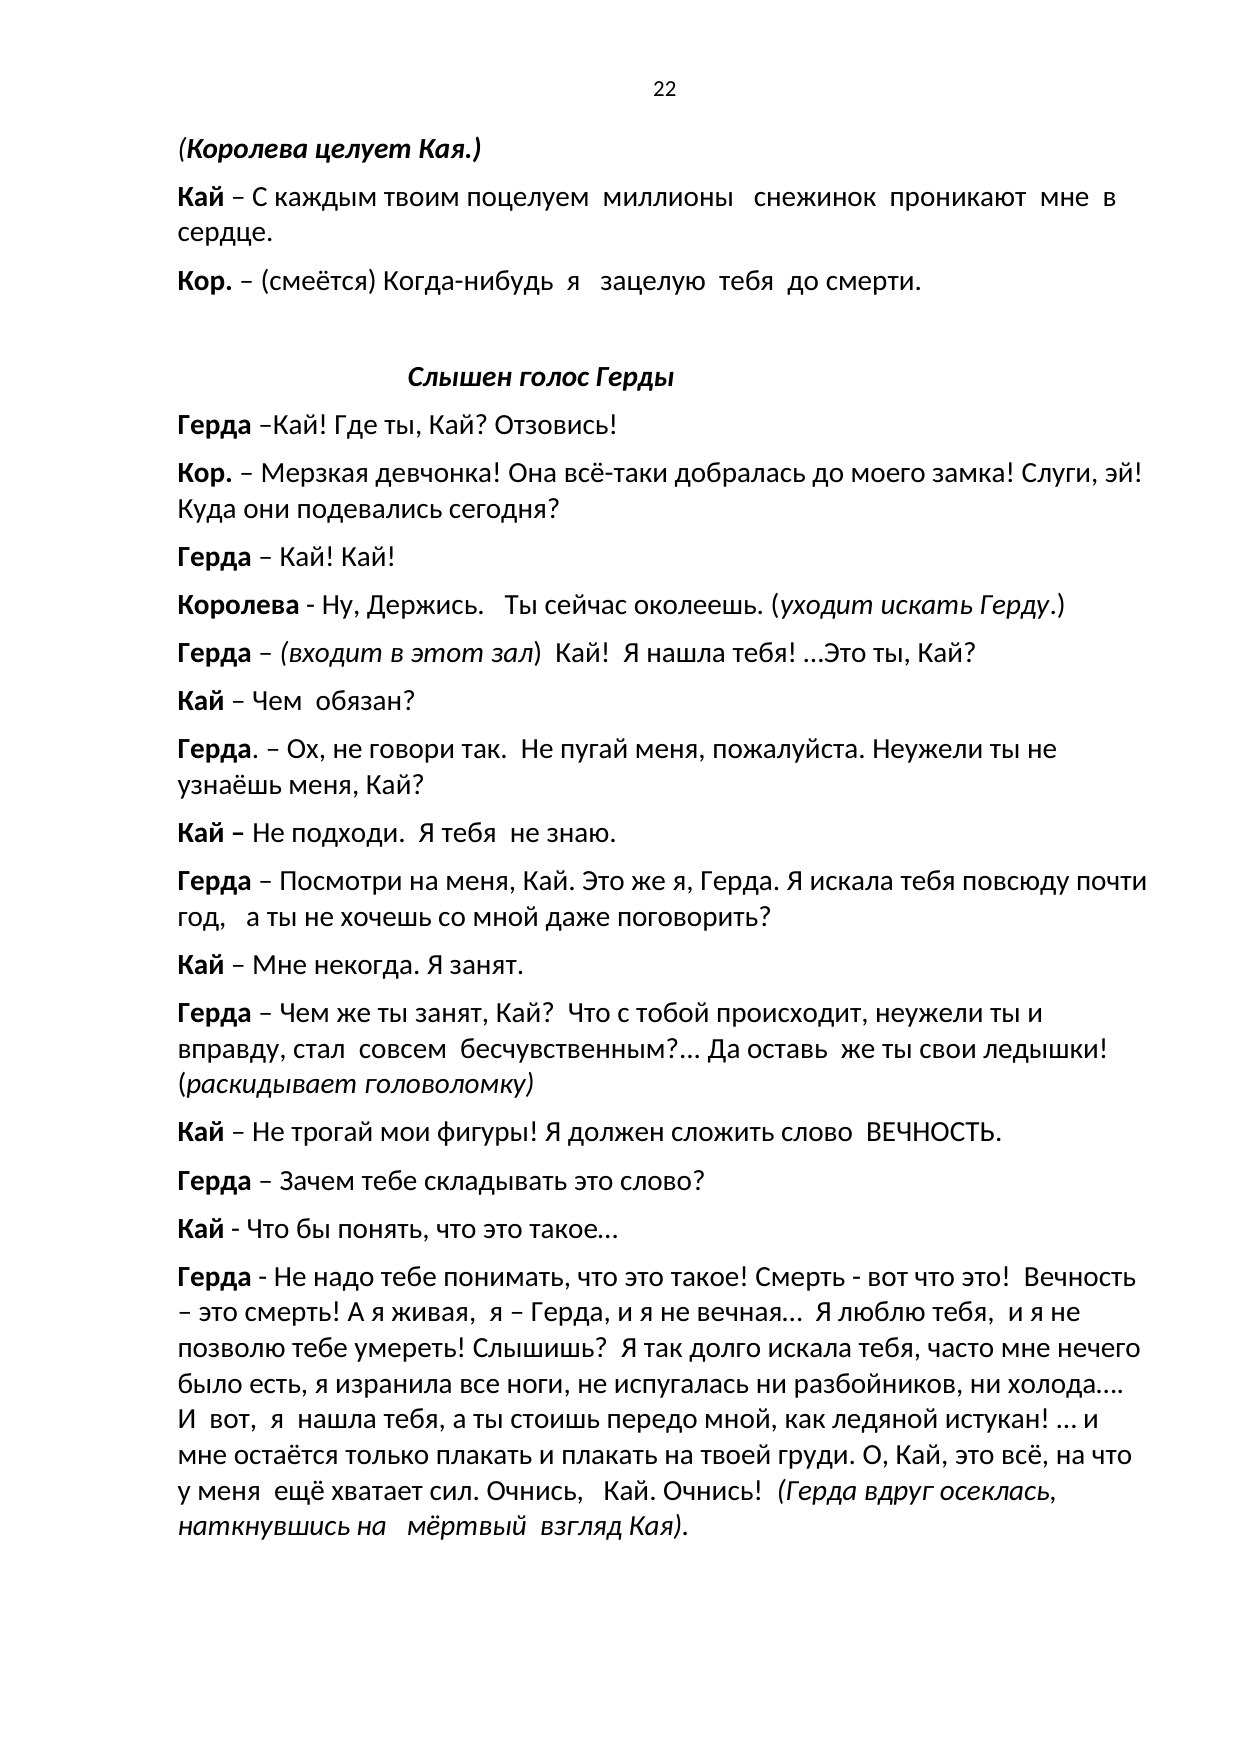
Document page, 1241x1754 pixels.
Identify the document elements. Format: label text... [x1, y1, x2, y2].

text Кай – Не трогай мои фигуры! Я должен сложить слово ВЕЧНОСТЬ. [177, 1113, 1152, 1149]
text Королева - Ну, Держись. Ты сейчас околеешь. (уходит искать Герду.) [177, 586, 1152, 622]
text Кай – Не подходи. Я тебя не знаю. [177, 814, 1152, 850]
text Слышен голос Герды [177, 358, 1152, 393]
text Герда – Зачем тебе складывать это слово? [177, 1162, 1152, 1197]
text Герда – Кай! Кай! [177, 538, 1152, 573]
text Кай – Чем обязан? [177, 682, 1152, 718]
text Кор. – (смеётся) Когда-нибудь я зацелую тебя до смерти. [177, 262, 1152, 297]
text Герда – (входит в этот зал) Кай! Я нашла тебя! …Это ты, Кай? [177, 634, 1152, 670]
text Кай - Что бы понять, что это такое… [177, 1210, 1152, 1245]
text Герда – Чем же ты занят, Кай? Что с тобой происходит, неужели ты и вправду, стал совсем бесчувственным?... Да оставь же ты свои ледышки! (раскидывает головоломку) [177, 994, 1152, 1101]
text Герда. – Ох, не говори так. Не пугай меня, пожалуйста. Неужели ты не узнаёшь меня, Кай? [177, 730, 1152, 802]
text Герда –Кай! Где ты, Кай? Отзовись! [177, 406, 1152, 442]
text Кай – Мне некогда. Я занят. [177, 946, 1152, 982]
text (Королева целует Кая.) [177, 130, 1152, 165]
text Герда - Не надо тебе понимать, что это такое! Смерть - вот что это! Вечность – это смерть! А я живая, я – Герда, и я не вечная… Я люблю тебя, и я не позволю тебе умереть! Слышишь? Я так долго искала тебя, часто мне нечего было есть, я изранила все ноги, не испугалась ни разбойников, ни холода…. И вот, я нашла тебя, а ты стоишь передо мной, как ледяной истукан! … и мне остаётся только плакать и плакать на твоей груди. О, Кай, это всё, на что у меня ещё хватает сил. Очнись, Кай. Очнись! (Герда вдруг осеклась, наткнувшись на мёртвый взгляд Кая). [177, 1258, 1152, 1543]
text Кор. – Мерзкая девчонка! Она всё-таки добралась до моего замка! Слуги, эй! Куда они подевались сегодня? [177, 454, 1152, 525]
text Герда – Посмотри на меня, Кай. Это же я, Герда. Я искала тебя повсюду почти год, а ты не хочешь со мной даже поговорить? [177, 862, 1152, 933]
text Кай – С каждым твоим поцелуем миллионы снежинок проникают мне в сердце. [177, 178, 1152, 249]
